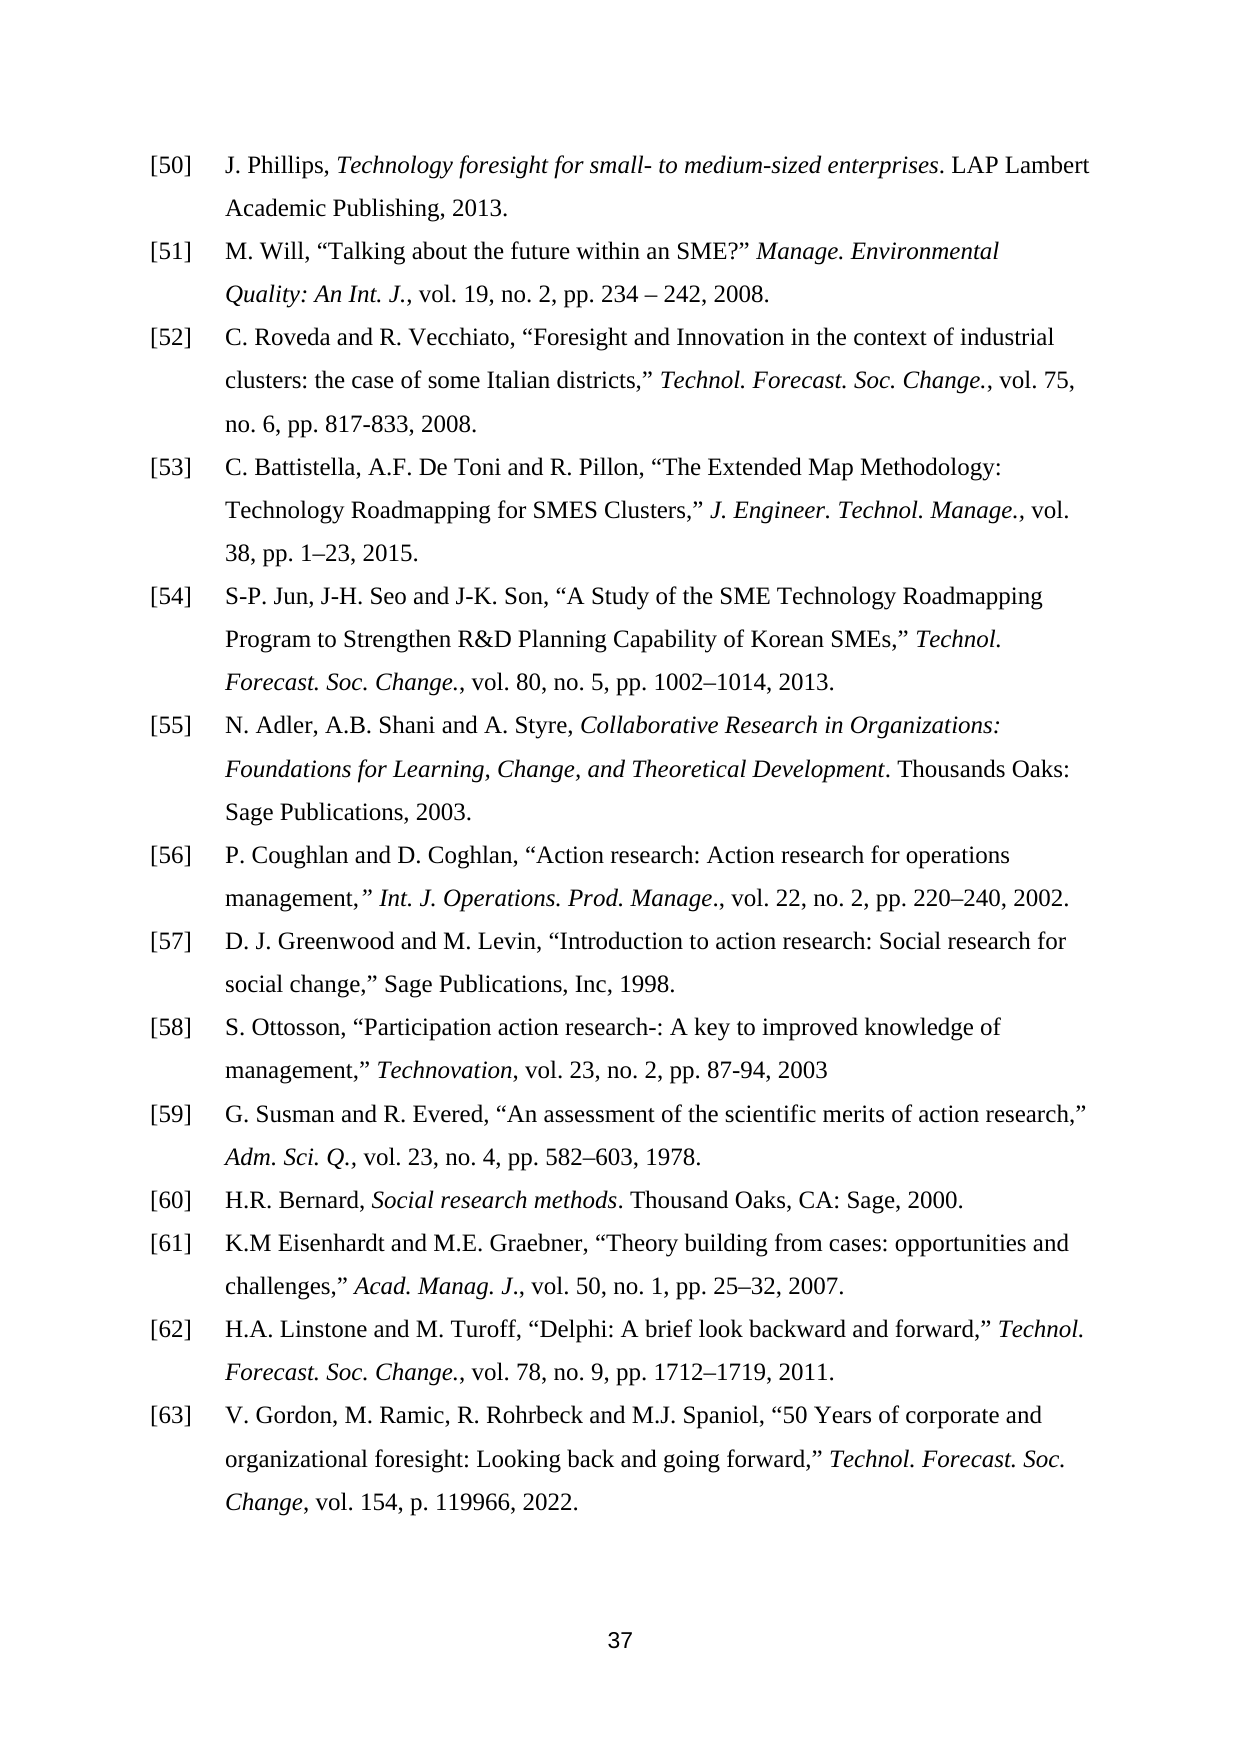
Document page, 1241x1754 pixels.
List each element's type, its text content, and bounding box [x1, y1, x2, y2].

list V. Gordon, M. Ramic, R. Rohrbeck and M.J. Spaniol, “50 Years of corporate and organizational foresight: Looking back and going forward,” Technol. Forecast. Soc. Change, vol. 154, p. 119966, 2022. [150, 1401, 1090, 1516]
list C. Roveda and R. Vecchiato, “Foresight and Innovation in the context of industrial clusters: the case of some Italian districts,” Technol. Forecast. Soc. Change., vol. 75, no. 6, pp. 817-833, 2008. [150, 322, 1090, 437]
list J. Phillips, Technology foresight for small- to medium-sized enterprises. LAP Lambert Academic Publishing, 2013. [150, 150, 1090, 222]
list M. Will, “Talking about the future within an SME?” Manage. Environmental Quality: An Int. J., vol. 19, no. 2, pp. 234 – 242, 2008. [150, 236, 1090, 308]
list N. Adler, A.B. Shani and A. Styre, Collaborative Research in Organizations: Foundations for Learning, Change, and Theoretical Development. Thousands Oaks: Sage Publications, 2003. [150, 711, 1090, 826]
list C. Battistella, A.F. De Toni and R. Pillon, “The Extended Map Methodology: Technology Roadmapping for SMES Clusters,” J. Engineer. Technol. Manage., vol. 38, pp. 1–23, 2015. [150, 452, 1090, 567]
list H.A. Linstone and M. Turoff, “Delphi: A brief look backward and forward,” Technol. Forecast. Soc. Change., vol. 78, no. 9, pp. 1712–1719, 2011. [150, 1314, 1090, 1386]
list G. Susman and R. Evered, “An assessment of the scientific merits of action research,” Adm. Sci. Q., vol. 23, no. 4, pp. 582–603, 1978. [150, 1099, 1090, 1171]
list S-P. Jun, J-H. Seo and J-K. Son, “A Study of the SME Technology Roadmapping Program to Strengthen R&D Planning Capability of Korean SMEs,” Technol. Forecast. Soc. Change., vol. 80, no. 5, pp. 1002–1014, 2013. [150, 581, 1090, 696]
list P. Coughlan and D. Coghlan, “Action research: Action research for operations management,” Int. J. Operations. Prod. Manage., vol. 22, no. 2, pp. 220–240, 2002. [150, 840, 1090, 912]
list H.R. Bernard, Social research methods. Thousand Oaks, CA: Sage, 2000. [150, 1185, 1090, 1214]
list S. Ottosson, “Participation action research-: A key to improved knowledge of management,” Technovation, vol. 23, no. 2, pp. 87-94, 2003 [150, 1012, 1090, 1084]
list K.M Eisenhardt and M.E. Graebner, “Theory building from cases: opportunities and challenges,” Acad. Manag. J., vol. 50, no. 1, pp. 25–32, 2007. [150, 1228, 1090, 1300]
list D. J. Greenwood and M. Levin, “Introduction to action research: Social research for social change,” Sage Publications, Inc, 1998. [150, 926, 1090, 998]
